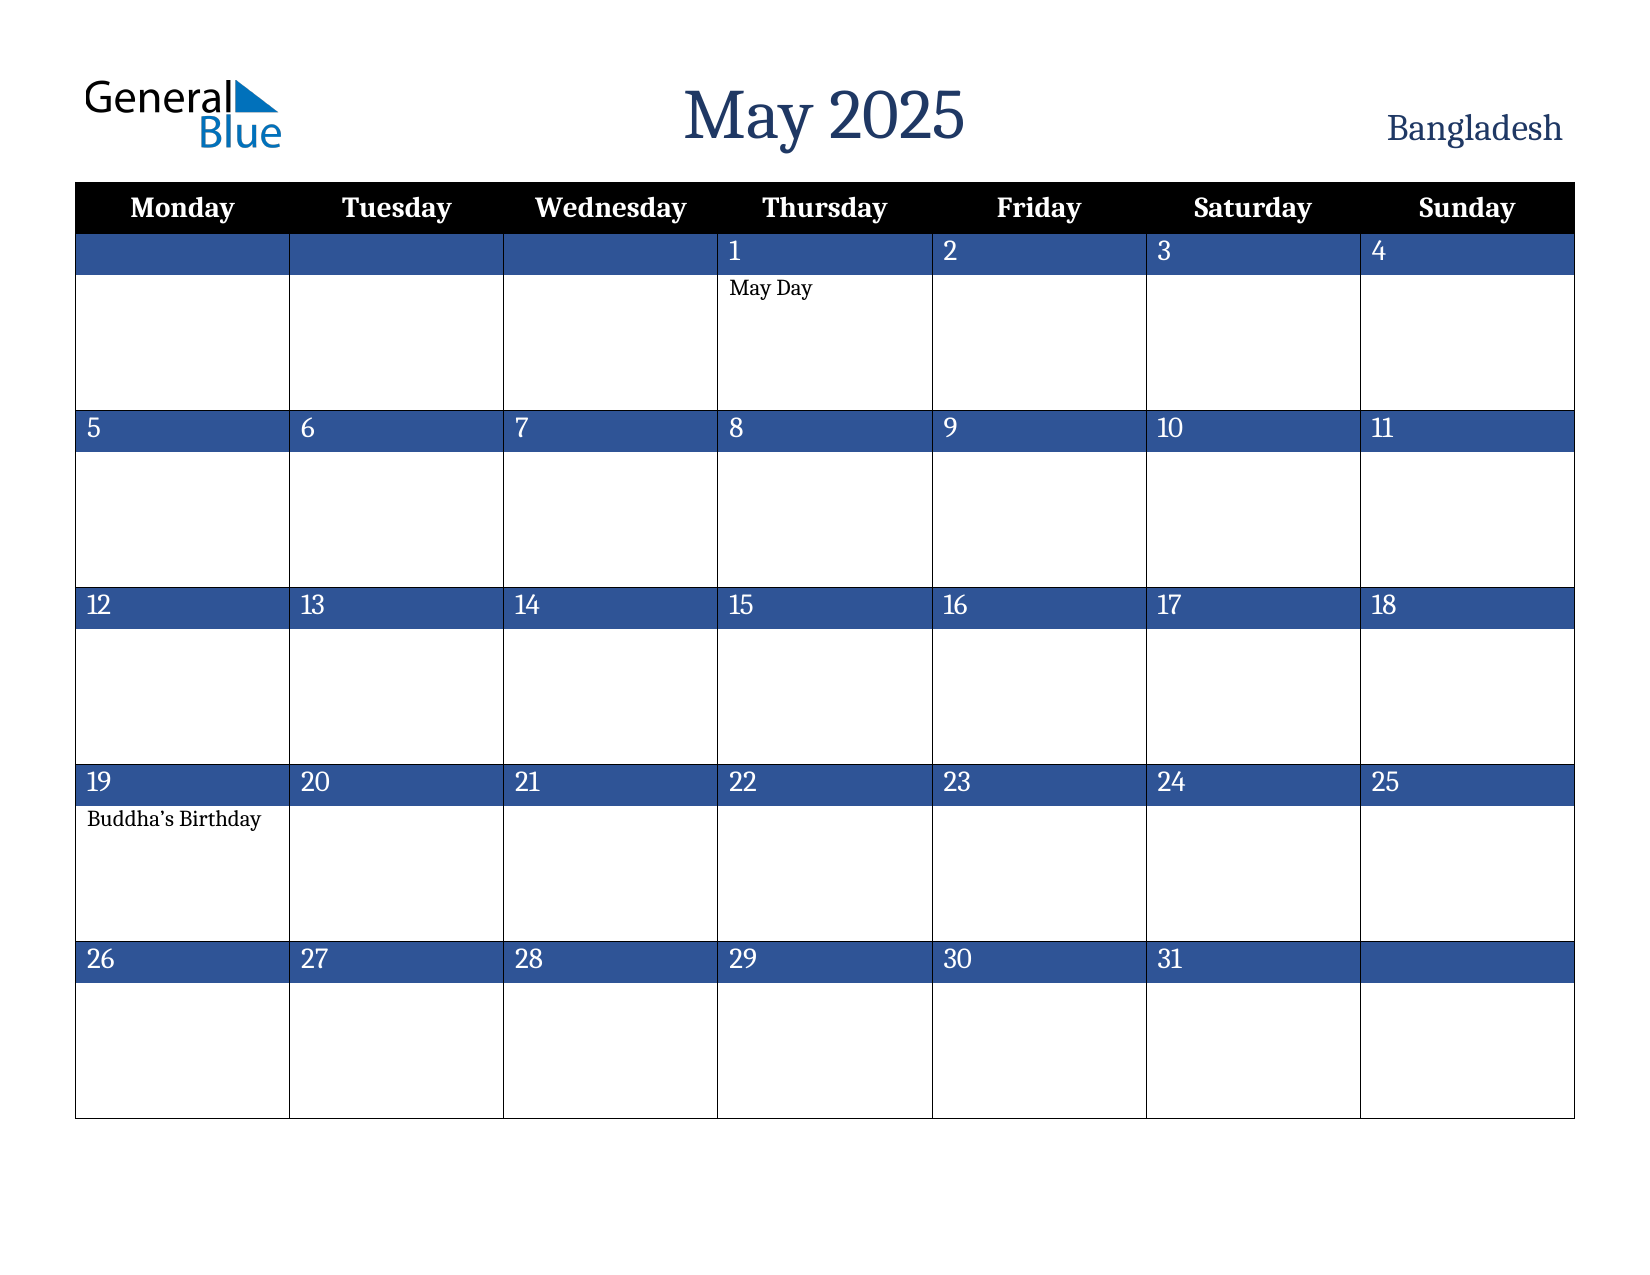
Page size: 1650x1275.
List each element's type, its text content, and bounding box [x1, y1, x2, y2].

table_cell [76, 629, 289, 764]
table_header [76, 75, 503, 182]
table_cell [504, 983, 717, 1118]
table_cell 11 [1361, 411, 1574, 452]
table_cell 7 [504, 411, 717, 452]
table_cell 2 [933, 234, 1146, 275]
table_cell 18 [1361, 588, 1574, 629]
table_cell [718, 983, 932, 1118]
table_cell [1147, 983, 1360, 1118]
table_cell Wednesday [504, 183, 717, 233]
table_cell 21 [504, 765, 717, 806]
table_cell 13 [290, 588, 503, 629]
table_cell [290, 452, 503, 587]
table_cell 17 [1147, 588, 1360, 629]
table_cell [1361, 275, 1574, 410]
table_cell [1361, 983, 1574, 1118]
table_cell 8 [718, 411, 932, 452]
table_cell Buddha’s Birthday [76, 806, 289, 941]
table_cell 27 [290, 942, 503, 983]
table_cell [290, 234, 503, 275]
table_cell [504, 806, 717, 941]
table_cell May Day [718, 275, 932, 410]
table_cell 6 [290, 411, 503, 452]
table_cell Sunday [1361, 183, 1574, 233]
table_cell [1147, 806, 1360, 941]
table_cell 5 [76, 411, 289, 452]
table_cell [1361, 806, 1574, 941]
table_cell Thursday [718, 183, 932, 233]
table_cell [504, 234, 717, 275]
table_cell 3 [1147, 234, 1360, 275]
table_cell [290, 629, 503, 764]
table_cell Tuesday [290, 183, 503, 233]
table_cell [76, 452, 289, 587]
table_cell [933, 629, 1146, 764]
table_cell [76, 983, 289, 1118]
table_cell 1 [718, 234, 932, 275]
table_cell 16 [933, 588, 1146, 629]
table_cell 14 [504, 588, 717, 629]
table_cell [1361, 452, 1574, 587]
table_cell [76, 275, 289, 410]
table_cell [1147, 275, 1360, 410]
table_cell 25 [1361, 765, 1574, 806]
table_header May 2025 [504, 75, 1146, 182]
table_cell [504, 629, 717, 764]
table_cell [290, 806, 503, 941]
table_cell [1361, 629, 1574, 764]
table_cell 29 [718, 942, 932, 983]
table_cell 26 [76, 942, 289, 983]
table_cell 28 [504, 942, 717, 983]
table_cell Monday [76, 183, 289, 233]
table_cell [933, 983, 1146, 1118]
table_cell [933, 452, 1146, 587]
table_cell [1147, 452, 1360, 587]
picture [86, 80, 281, 148]
table_cell 24 [1147, 765, 1360, 806]
table_cell 15 [718, 588, 932, 629]
table_cell [718, 452, 932, 587]
table_cell [290, 983, 503, 1118]
table_cell 20 [290, 765, 503, 806]
table_cell [933, 806, 1146, 941]
table_cell [504, 452, 717, 587]
table_cell 9 [933, 411, 1146, 452]
table_cell [933, 275, 1146, 410]
table_cell 10 [1147, 411, 1360, 452]
table_cell 19 [76, 765, 289, 806]
table_cell 22 [718, 765, 932, 806]
table_cell 4 [1361, 234, 1574, 275]
table_header Bangladesh [1146, 75, 1574, 182]
table_cell [290, 275, 503, 410]
table_cell 23 [933, 765, 1146, 806]
table_cell [504, 275, 717, 410]
table_cell [718, 806, 932, 941]
table_cell [76, 234, 289, 275]
table_cell 30 [933, 942, 1146, 983]
table_cell 12 [76, 588, 289, 629]
table_cell [718, 629, 932, 764]
table_cell [1147, 629, 1360, 764]
table_cell Saturday [1147, 183, 1360, 233]
table_cell [1361, 942, 1574, 983]
table_cell Friday [933, 183, 1146, 233]
table_cell 31 [1147, 942, 1360, 983]
